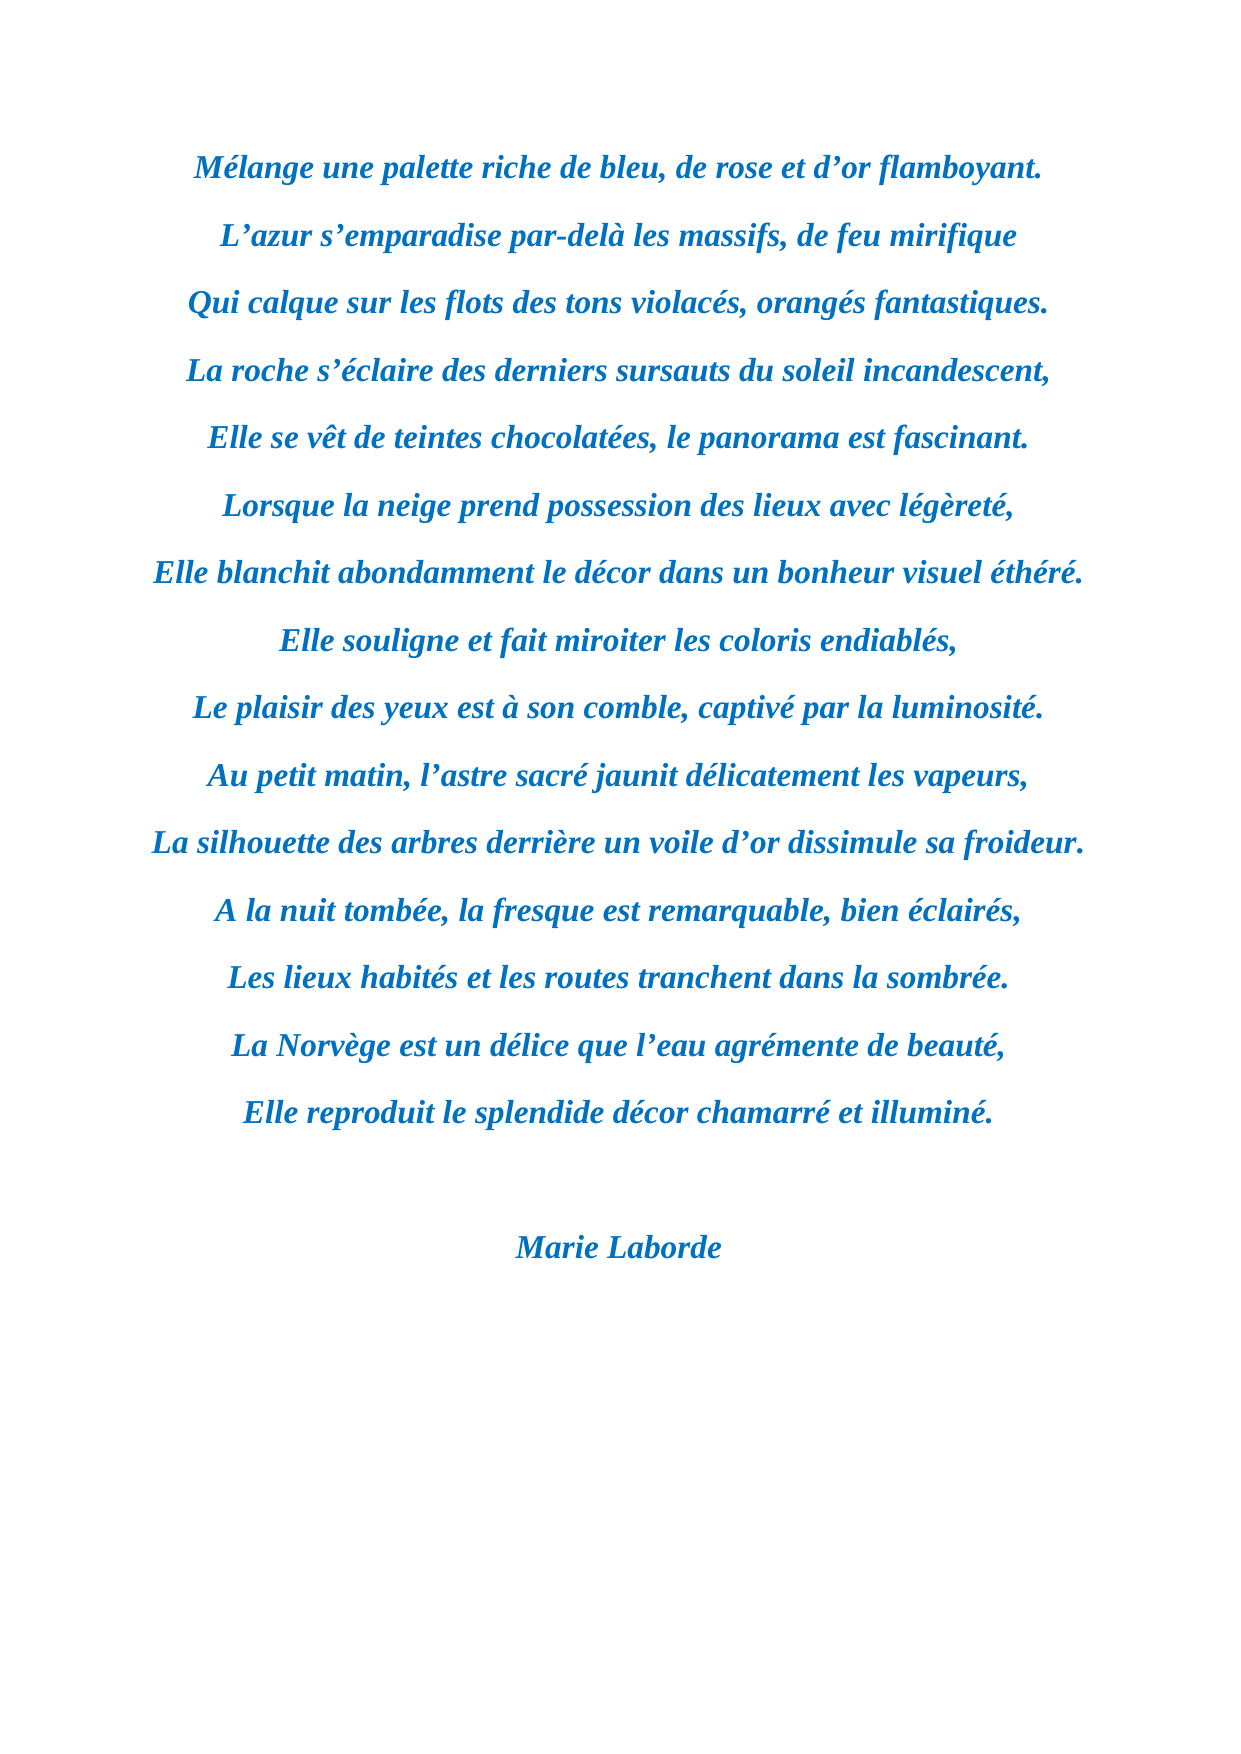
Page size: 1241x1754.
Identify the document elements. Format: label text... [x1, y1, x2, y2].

text L’azur s’emparadise par-delà les massifs, de feu mirifique [148, 215, 1093, 253]
text Elle se vêt de teintes chocolatées, le panorama est fascinant. [148, 418, 1093, 456]
text Elle blanchit abondamment le décor dans un bonheur visuel éthéré. [148, 553, 1093, 591]
text La silhouette des arbres derrière un voile d’or dissimule sa froideur. [148, 823, 1093, 861]
text A la nuit tombée, la fresque est remarquable, bien éclairés, [148, 890, 1093, 928]
text Elle souligne et fait miroiter les coloris endiablés, [148, 620, 1093, 658]
text Elle reproduit le splendide décor chamarré et illuminé. [148, 1093, 1093, 1131]
text Le plaisir des yeux est à son comble, captivé par la luminosité. [148, 688, 1093, 726]
text Les lieux habités et les routes tranchent dans la sombrée. [148, 958, 1093, 996]
text Mélange une palette riche de bleu, de rose et d’or flamboyant. [148, 148, 1093, 186]
text Au petit matin, l’astre sacré jaunit délicatement les vapeurs, [148, 755, 1093, 793]
text Qui calque sur les flots des tons violacés, orangés fantastiques. [148, 283, 1093, 321]
text La Norvège est un délice que l’eau agrémente de beauté, [148, 1025, 1093, 1063]
text Marie Laborde [148, 1228, 1093, 1266]
text La roche s’éclaire des derniers sursauts du soleil incandescent, [148, 350, 1093, 388]
text Lorsque la neige prend possession des lieux avec légèreté, [148, 485, 1093, 523]
